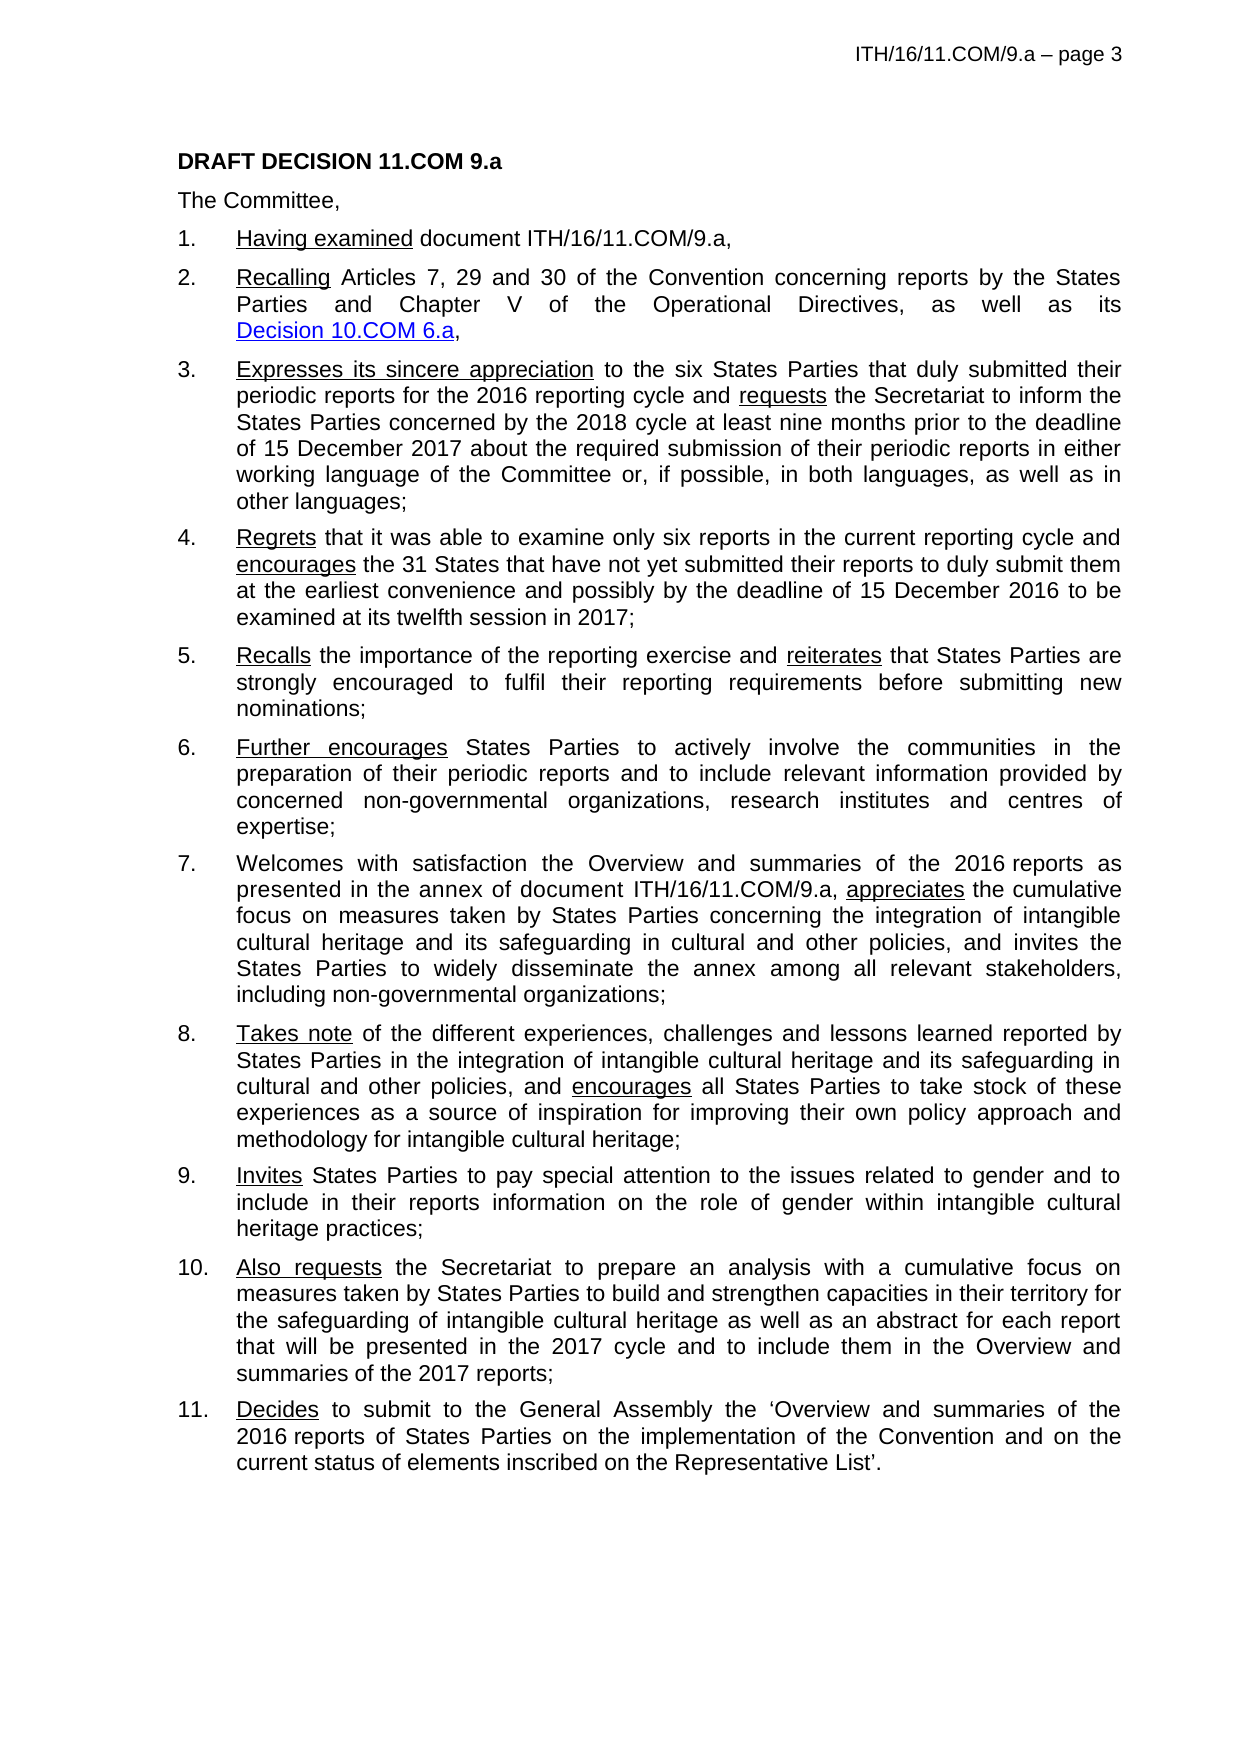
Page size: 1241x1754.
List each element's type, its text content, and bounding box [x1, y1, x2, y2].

text Regrets that it was able to examine only six reports in the current reporting cycle and encourages the 31 States that have not yet submitted their reports to duly submit them at the earliest convenience and possibly by the deadline of 15 December 2016 to be examined at its twelfth session in 2017; [177, 524, 1122, 630]
text Having examined document ITH/16/11.COM/9.a, [177, 225, 1122, 252]
text Expresses its sincere appreciation to the six States Parties that duly submitted their periodic reports for the 2016 reporting cycle and requests the Secretariat to inform the States Parties concerned by the 2018 cycle at least nine months prior to the deadline of 15 December 2017 about the required submission of their periodic reports in either working language of the Committee or, if possible, in both languages, as well as in other languages; [177, 356, 1122, 514]
list Takes note of the different experiences, challenges and lessons learned reported by States Parties in the integration of intangible cultural heritage and its safeguarding in cultural and other policies, and encourages all States Parties to take stock of these experiences as a source of inspiration for improving their own policy approach and methodology for intangible cultural heritage; [177, 1020, 1122, 1152]
text Recalling Articles 7, 29 and 30 of the Convention concerning reports by the States Parties and Chapter V of the Operational Directives, as well as its Decision 10.COM 6.a, [177, 264, 1122, 343]
text Invites States Parties to pay special attention to the issues related to gender and to include in their reports information on the role of gender within intangible cultural heritage practices; [177, 1162, 1122, 1242]
text Recalls the importance of the reporting exercise and reiterates that States Parties are strongly encouraged to fulfil their reporting requirements before submitting new nominations; [177, 642, 1122, 721]
text Welcomes with satisfaction the Overview and summaries of the 2016 reports as presented in the annex of document ITH/16/11.COM/9.a, appreciates the cumulative focus on measures taken by States Parties concerning the integration of intangible cultural heritage and its safeguarding in cultural and other policies, and invites the States Parties to widely disseminate the annex among all relevant stakeholders, including non-governmental organizations; [177, 850, 1122, 1008]
text Decides to submit to the General Assembly the ‘Overview and summaries of the 2016 reports of States Parties on the implementation of the Convention and on the current status of elements inscribed on the Representative List’. [177, 1396, 1122, 1475]
text The Committee, [177, 187, 1122, 213]
title DRAFT DECISION 11.COM 9.a [177, 148, 1122, 174]
list Also requests the Secretariat to prepare an analysis with a cumulative focus on measures taken by States Parties to build and strengthen capacities in their territory for the safeguarding of intangible cultural heritage as well as an abstract for each report that will be presented in the 2017 cycle and to include them in the Overview and summaries of the 2017 reports; [177, 1254, 1122, 1386]
list Further encourages States Parties to actively involve the communities in the preparation of their periodic reports and to include relevant information provided by concerned non-governmental organizations, research institutes and centres of expertise; [177, 734, 1122, 839]
